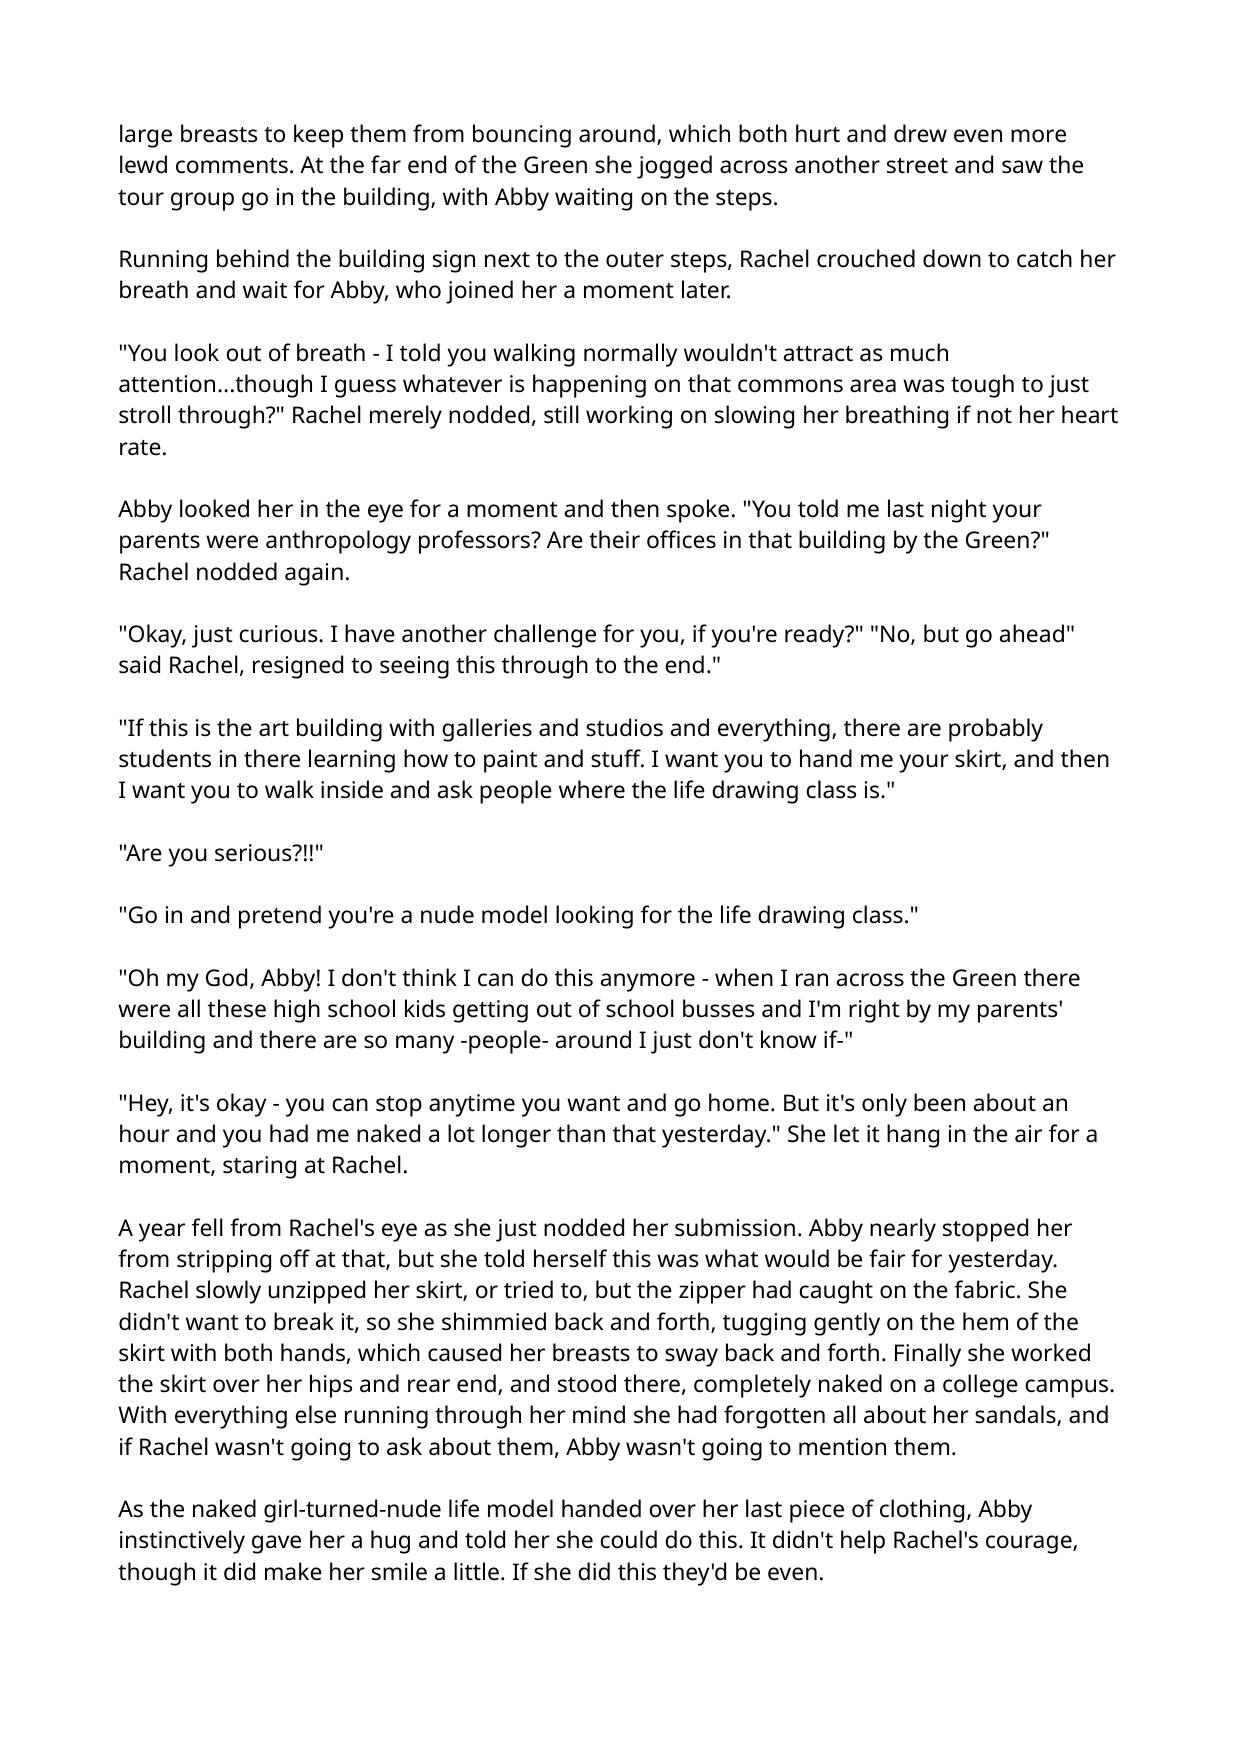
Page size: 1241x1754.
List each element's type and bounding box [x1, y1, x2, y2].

text [118, 118, 1122, 1618]
